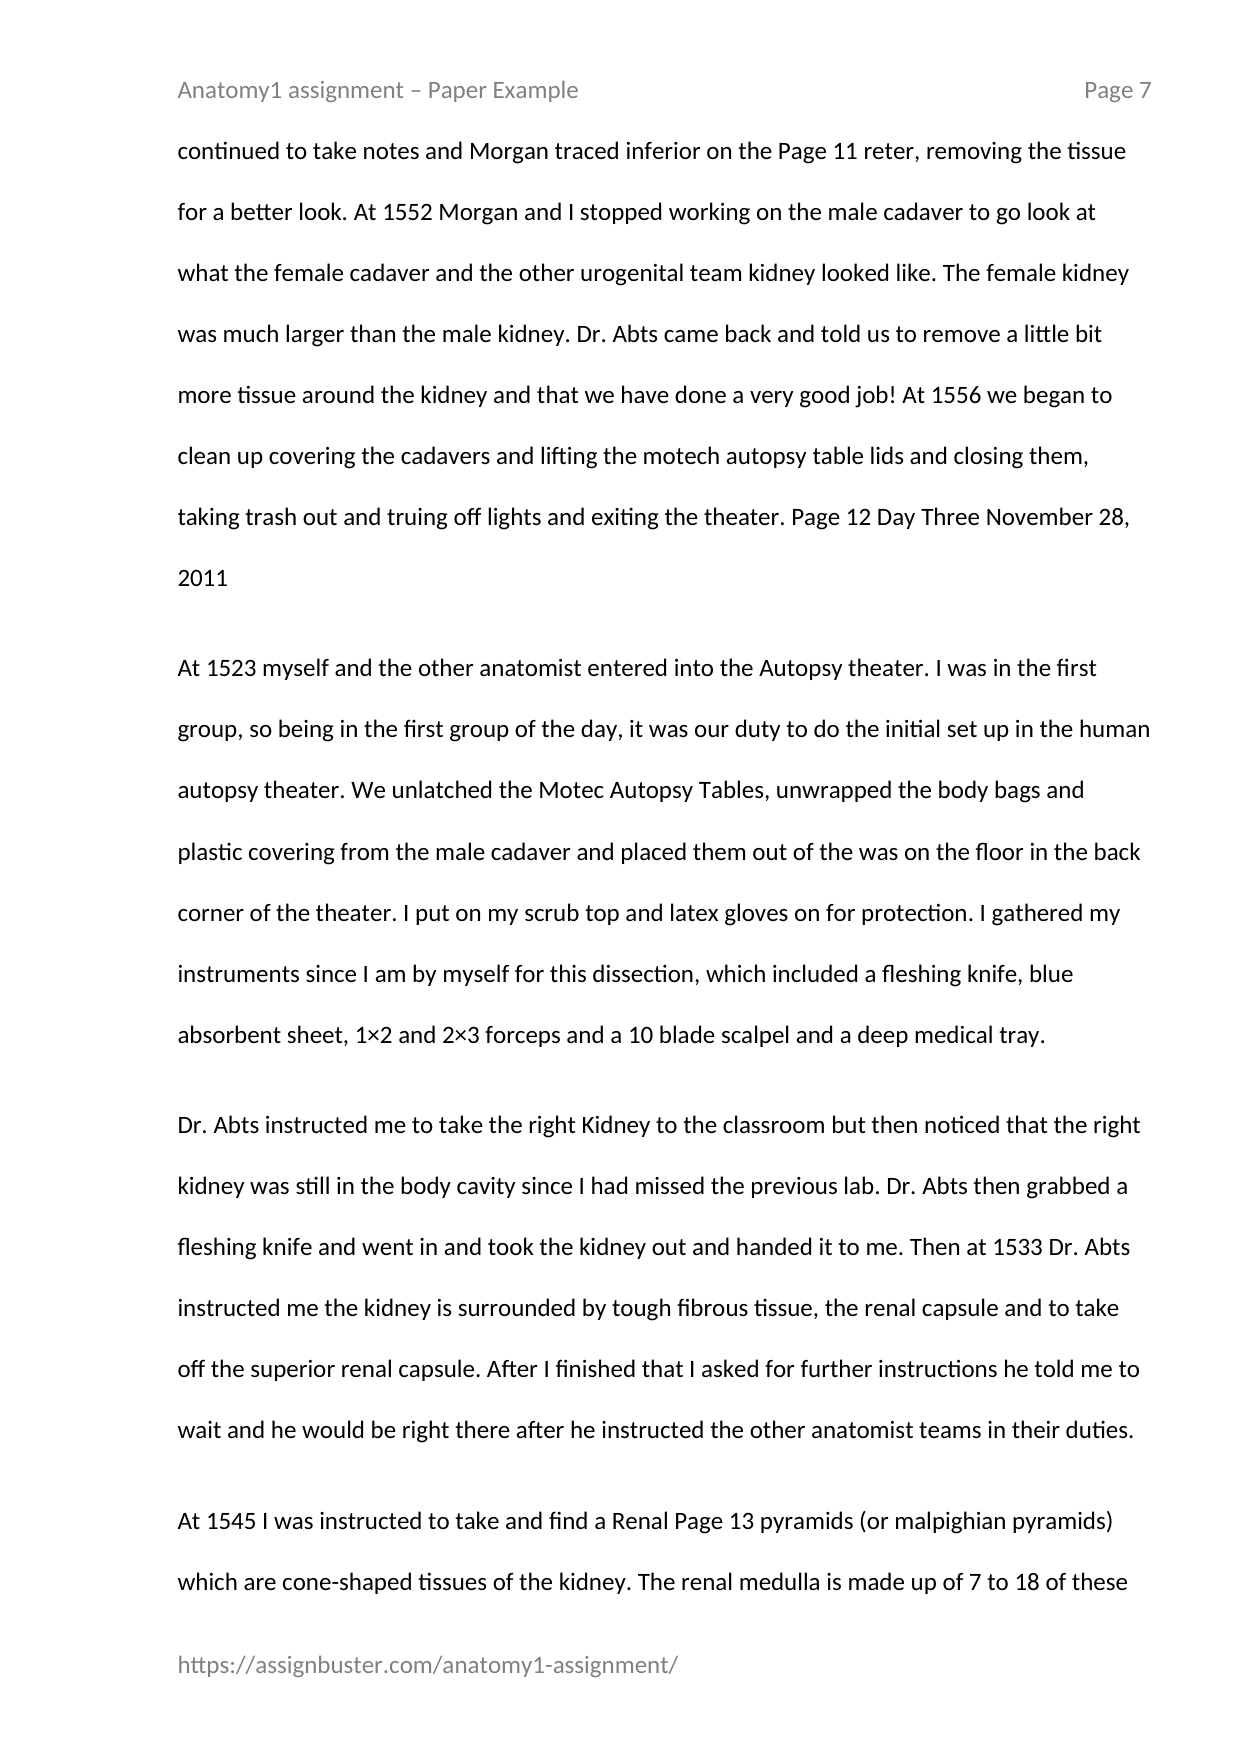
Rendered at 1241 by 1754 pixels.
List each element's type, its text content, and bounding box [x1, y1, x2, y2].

text Dr. Abts instructed me to take the right Kidney to the classroom but then noticed that the right kidney was still in the body cavity since I had missed the previous lab. Dr. Abts then grabbed a fleshing knife and went in and took the kidney out and handed it to me. Then at 1533 Dr. Abts instructed me the kidney is surrounded by tough fibrous tissue, the renal capsule and to take off the superior renal capsule. After I finished that I asked for further instructions he told me to wait and he would be right there after he instructed the other anatomist teams in their duties. [177, 1109, 1152, 1445]
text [177, 135, 1152, 593]
text At 1523 myself and the other anatomist entered into the Autopsy theater. I was in the first group, so being in the first group of the day, it was our duty to do the initial set up in the human autopsy theater. We unlatched the Motec Autopsy Tables, unwrapped the body bags and plastic covering from the male cadaver and placed them out of the was on the floor in the back corner of the theater. I put on my scrub top and latex gloves on for protection. I gathered my instruments since I am by myself for this dissection, which included a fleshing knife, blue absorbent sheet, 1×2 and 2×3 forceps and a 10 blade scalpel and a deep medical tray. [177, 653, 1152, 1049]
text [177, 1505, 1152, 1597]
